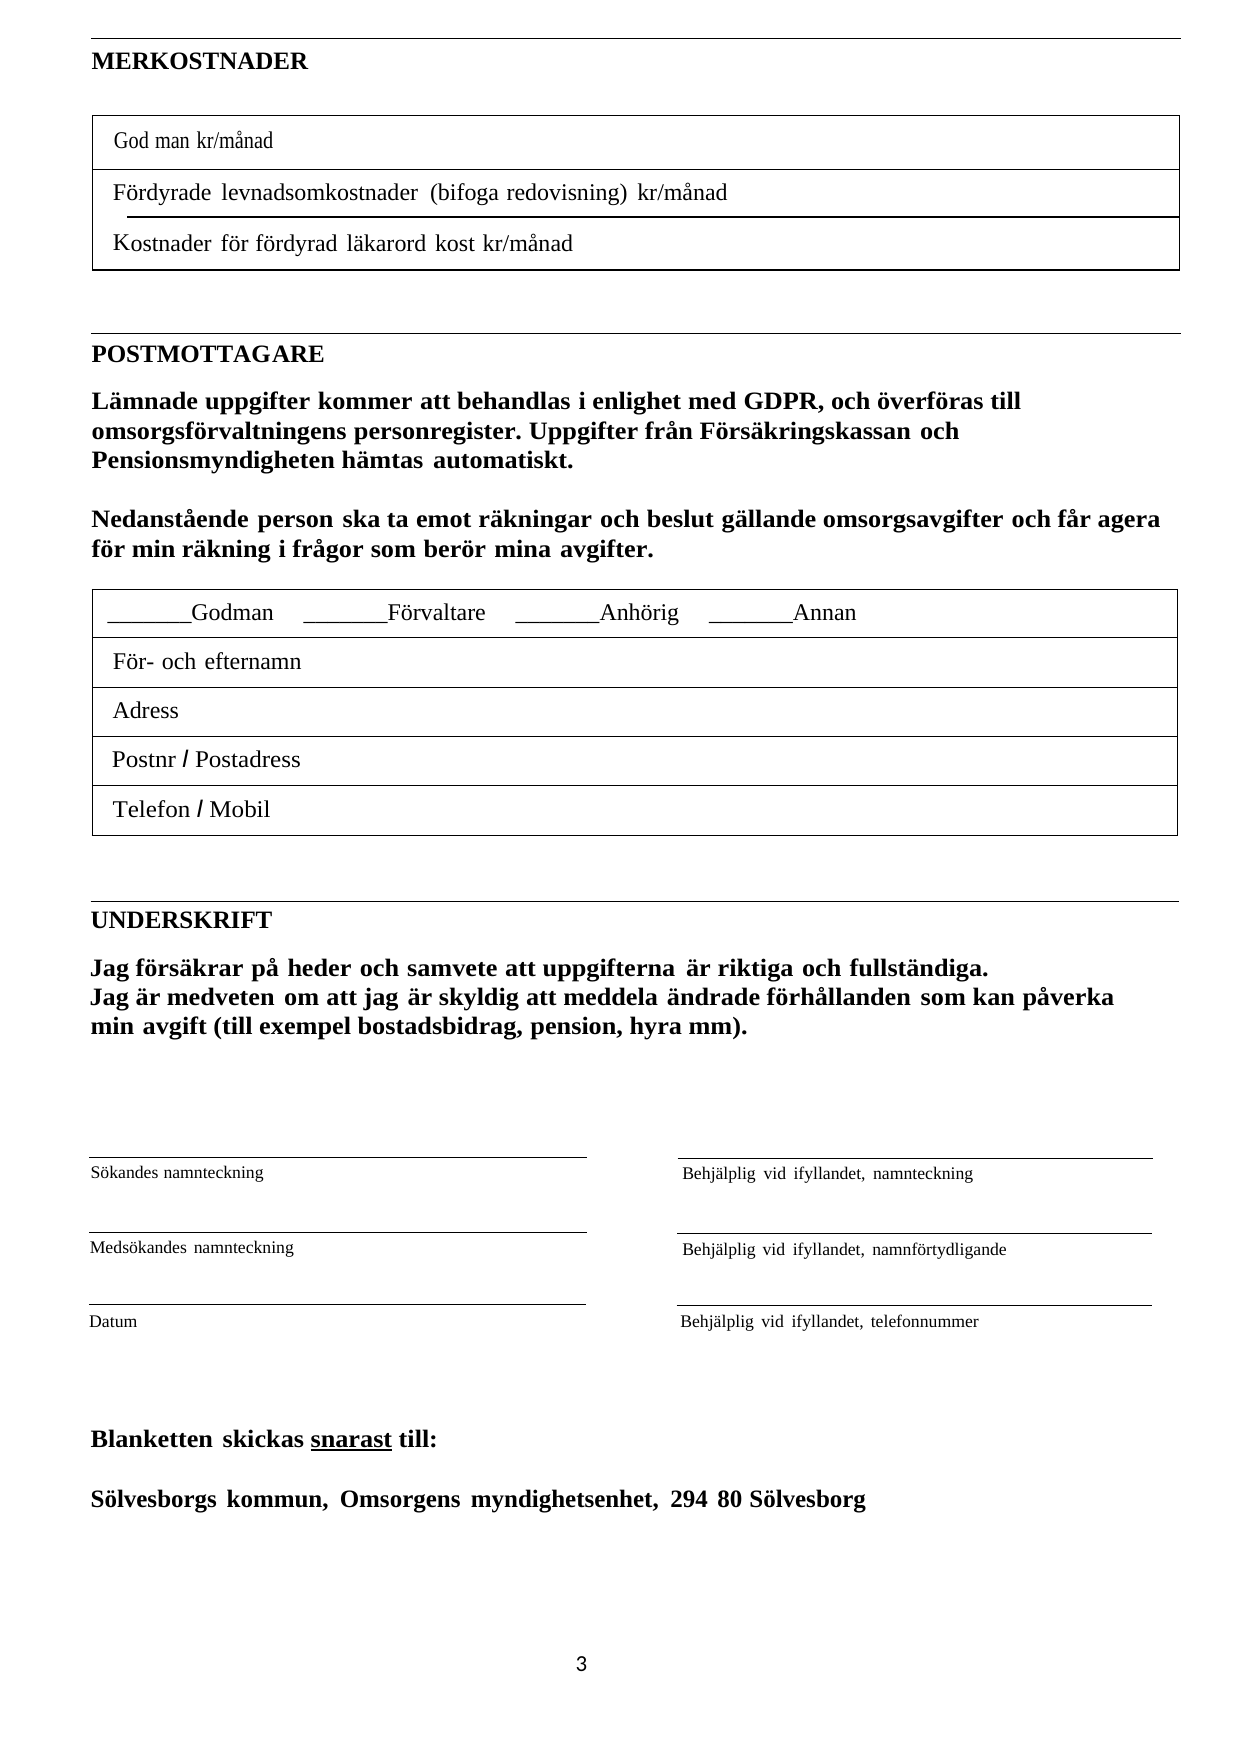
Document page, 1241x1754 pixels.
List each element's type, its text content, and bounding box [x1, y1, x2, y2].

text Sökandes namnteckning Behjälplig vid ifyllandet, namnteckning [90, 1162, 1190, 1183]
text Lämnade uppgifter kommer att behandlas i enlighet med GDPR, och överföras till omsorgsförvaltningens personregister. Uppgifter från Försäkringskassan och Pensionsmyndigheten hämtas automatiskt. [91, 386, 1175, 474]
table_header _______Godman _______Förvaltare _______Anhörig _______Annan [93, 590, 1177, 637]
text Jag försäkrar på heder och samvete att uppgifterna är riktiga och fullständiga. [89, 953, 1190, 981]
table_cell ördyrade levnadsomkostnader (bifoga redovisning) kr/månad [127, 170, 1179, 216]
text Jag är medveten om att jag är skyldig att meddela ändrade förhållanden som kan påverka min avgift (till exempel bostadsbidrag, pension, hyra mm). [89, 982, 1162, 1039]
text Sölvesborgs kommun, Omsorgens myndighetsenhet, 294 80 Sölvesborg [90, 1484, 1190, 1512]
text POSTMOTTAGARE [91, 339, 1190, 368]
table_cell ostnader för fördyrad läkarord kost kr/månad [127, 218, 1179, 269]
table_header God man kr/månad [93, 116, 1179, 168]
table_cell Postnr l Postadress [93, 737, 1177, 785]
table_cell För- och efternamn [93, 638, 1177, 687]
table_cell Telefon l Mobil [93, 786, 1177, 835]
text Datum Behjälplig vid ifyllandet, telefonnummer [89, 1311, 1190, 1331]
text UNDERSKRIFT [90, 905, 1190, 934]
text Medsökandes namnteckning Behjälplig vid ifyllandet, namnförtydligande [89, 1237, 1190, 1259]
table_cell F K [93, 170, 127, 269]
table_cell Adress [93, 688, 1177, 736]
subtitle Blanketten skickas snarast till: [90, 1424, 1190, 1453]
text Nedanstående person ska ta emot räkningar och beslut gällande omsorgsavgifter och får agera för min räkning i frågor som berör mina avgifter. [91, 504, 1178, 562]
subtitle MERKOSTNADER [91, 46, 1190, 75]
